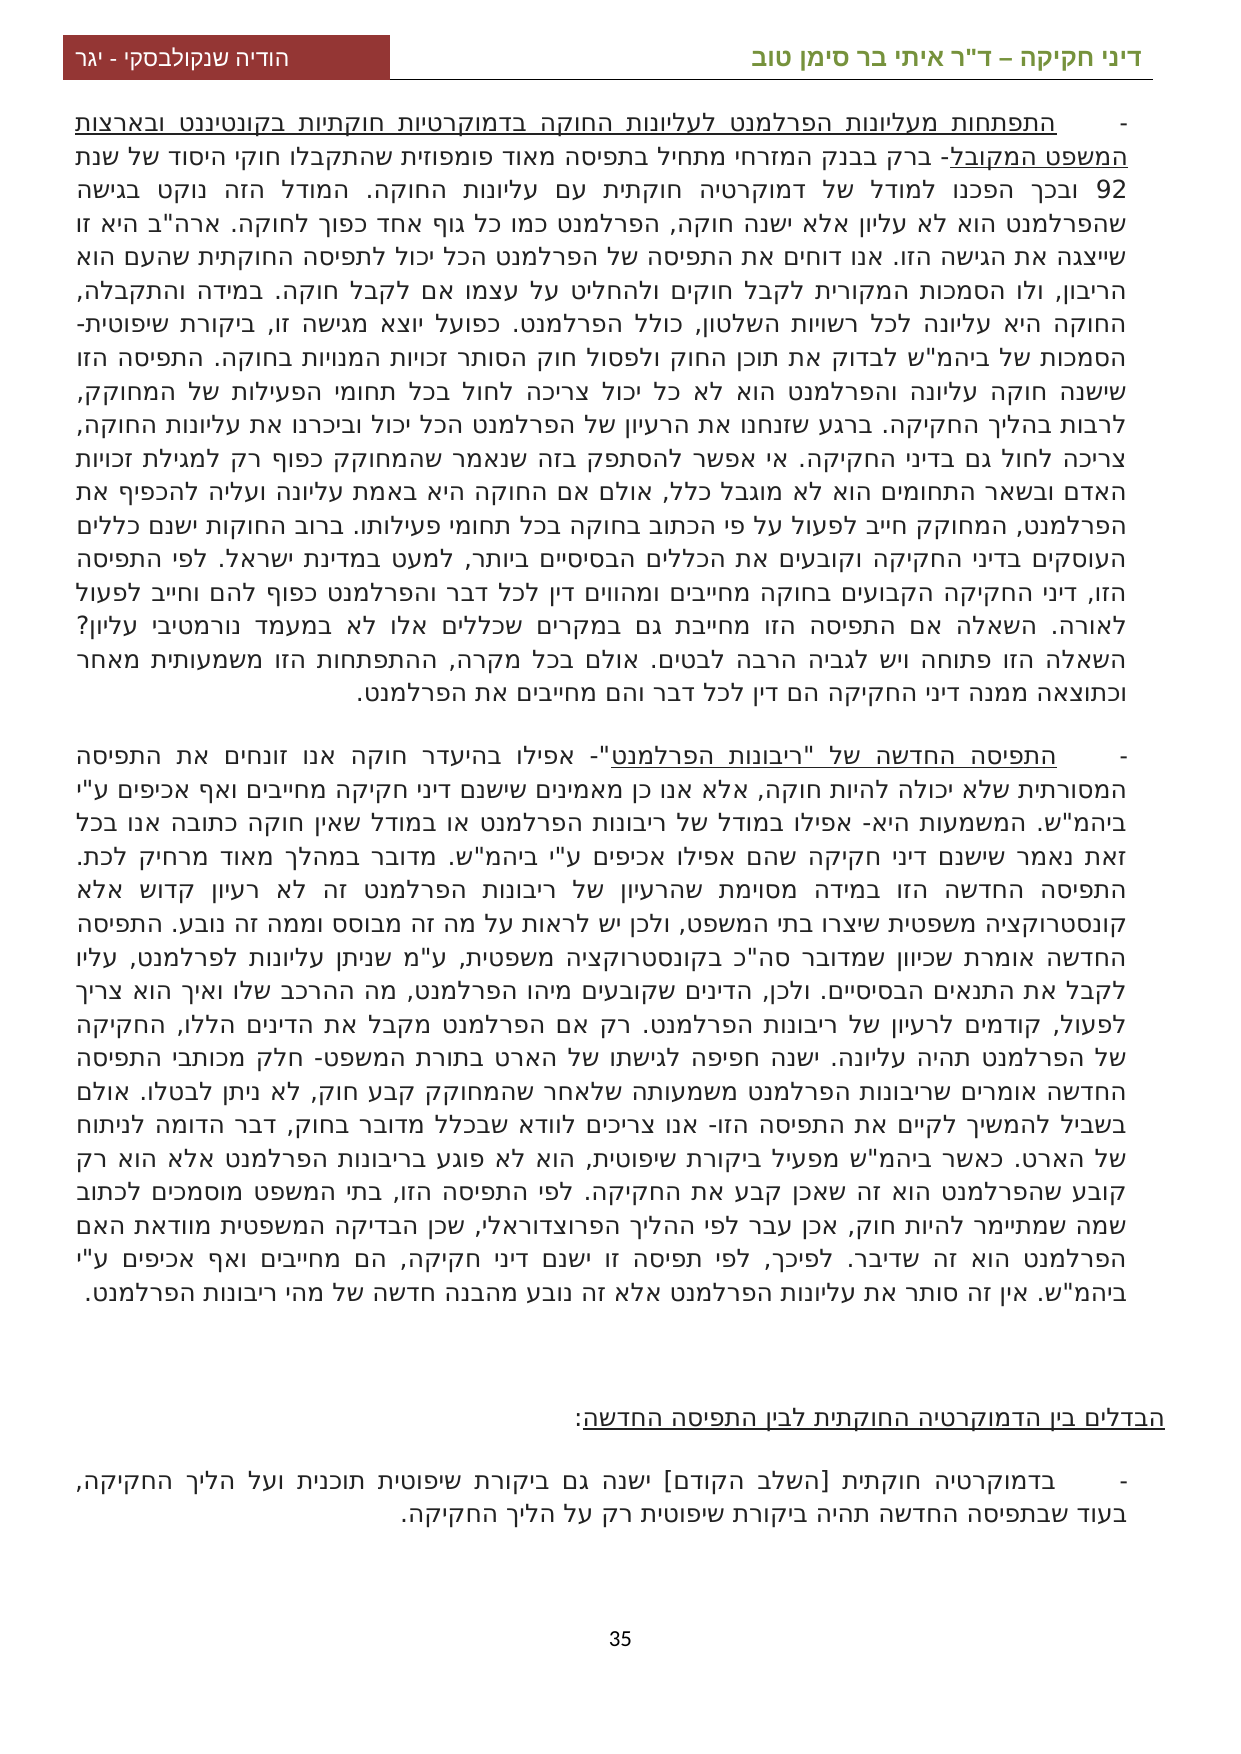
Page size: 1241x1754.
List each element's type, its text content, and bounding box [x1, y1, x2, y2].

text הבדלים בין הדמוקרטיה החוקתית לבין התפיסה החדשה: [75, 1403, 1165, 1432]
text - בדמוקרטיה חוקתית [השלב הקודם] ישנה גם ביקורת שיפוטית תוכנית ועל הליך החקיקה, בעוד שבתפיסה החדשה תהיה ביקורת שיפוטית רק על הליך החקיקה. [75, 1466, 1128, 1529]
text - התפתחות מעליונות הפרלמנט לעליונות החוקה בדמוקרטיות חוקתיות בקונטיננט ובארצות המשפט המקובל- ברק בבנק המזרחי מתחיל בתפיסה מאוד פומפוזית שהתקבלו חוקי היסוד של שנת 92 ובכך הפכנו למודל של דמוקרטיה חוקתית עם עליונות החוקה. המודל הזה נוקט בגישה שהפרלמנט הוא לא עליון אלא ישנה חוקה, הפרלמנט כמו כל גוף אחד כפוך לחוקה. ארה"ב היא זו שייצגה את הגישה הזו. אנו דוחים את התפיסה של הפרלמנט הכל יכול לתפיסה החוקתית שהעם הוא הריבון, ולו הסמכות המקורית לקבל חוקים ולהחליט על עצמו אם לקבל חוקה. במידה והתקבלה, החוקה היא עליונה לכל רשויות השלטון, כולל הפרלמנט. כפועל יוצא מגישה זו, ביקורת שיפוטית- הסמכות של ביהמ"ש לבדוק את תוכן החוק ולפסול חוק הסותר זכויות המנויות בחוקה. התפיסה הזו שישנה חוקה עליונה והפרלמנט הוא לא כל יכול צריכה לחול בכל תחומי הפעילות של המחוקק, לרבות בהליך החקיקה. ברגע שזנחנו את הרעיון של הפרלמנט הכל יכול וביכרנו את עליונות החוקה, צריכה לחול גם בדיני החקיקה. אי אפשר להסתפק בזה שנאמר שהמחוקק כפוף רק למגילת זכויות האדם ובשאר התחומים הוא לא מוגבל כלל, אולם אם החוקה היא באמת עליונה ועליה להכפיף את הפרלמנט, המחוקק חייב לפעול על פי הכתוב בחוקה בכל תחומי פעילותו. ברוב החוקות ישנם כללים העוסקים בדיני החקיקה וקובעים את הכללים הבסיסיים ביותר, למעט במדינת ישראל. לפי התפיסה הזו, דיני החקיקה הקבועים בחוקה מחייבים ומהווים דין לכל דבר והפרלמנט כפוף להם וחייב לפעול לאורה. השאלה אם התפיסה הזו מחייבת גם במקרים שכללים אלו לא במעמד נורמטיבי עליון? השאלה הזו פתוחה ויש לגביה הרבה לבטים. אולם בכל מקרה, ההתפתחות הזו משמעותית מאחר וכתוצאה ממנה דיני החקיקה הם דין לכל דבר והם מחייבים את הפרלמנט. [75, 108, 1128, 708]
text - התפיסה החדשה של "ריבונות הפרלמנט"- אפילו בהיעדר חוקה אנו זונחים את התפיסה המסורתית שלא יכולה להיות חוקה, אלא אנו כן מאמינים שישנם דיני חקיקה מחייבים ואף אכיפים ע"י ביהמ"ש. המשמעות היא- אפילו במודל של ריבונות הפרלמנט או במודל שאין חוקה כתובה אנו בכל זאת נאמר שישנם דיני חקיקה שהם אפילו אכיפים ע"י ביהמ"ש. מדובר במהלך מאוד מרחיק לכת. התפיסה החדשה הזו במידה מסוימת שהרעיון של ריבונות הפרלמנט זה לא רעיון קדוש אלא קונסטרוקציה משפטית שיצרו בתי המשפט, ולכן יש לראות על מה זה מבוסס וממה זה נובע. התפיסה החדשה אומרת שכיוון שמדובר סה"כ בקונסטרוקציה משפטית, ע"מ שניתן עליונות לפרלמנט, עליו לקבל את התנאים הבסיסיים. ולכן, הדינים שקובעים מיהו הפרלמנט, מה ההרכב שלו ואיך הוא צריך לפעול, קודמים לרעיון של ריבונות הפרלמנט. רק אם הפרלמנט מקבל את הדינים הללו, החקיקה של הפרלמנט תהיה עליונה. ישנה חפיפה לגישתו של הארט בתורת המשפט- חלק מכותבי התפיסה החדשה אומרים שריבונות הפרלמנט משמעותה שלאחר שהמחוקק קבע חוק, לא ניתן לבטלו. אולם בשביל להמשיך לקיים את התפיסה הזו- אנו צריכים לוודא שבכלל מדובר בחוק, דבר הדומה לניתוח של הארט. כאשר ביהמ"ש מפעיל ביקורת שיפוטית, הוא לא פוגע בריבונות הפרלמנט אלא הוא רק קובע שהפרלמנט הוא זה שאכן קבע את החקיקה. לפי התפיסה הזו, בתי המשפט מוסמכים לכתוב שמה שמתיימר להיות חוק, אכן עבר לפי ההליך הפרוצדוראלי, שכן הבדיקה המשפטית מוודאת האם הפרלמנט הוא זה שדיבר. לפיכך, לפי תפיסה זו ישנם דיני חקיקה, הם מחייבים ואף אכיפים ע"י ביהמ"ש. אין זה סותר את עליונות הפרלמנט אלא זה נובע מהבנה חדשה של מהי ריבונות הפרלמנט. [75, 741, 1128, 1307]
